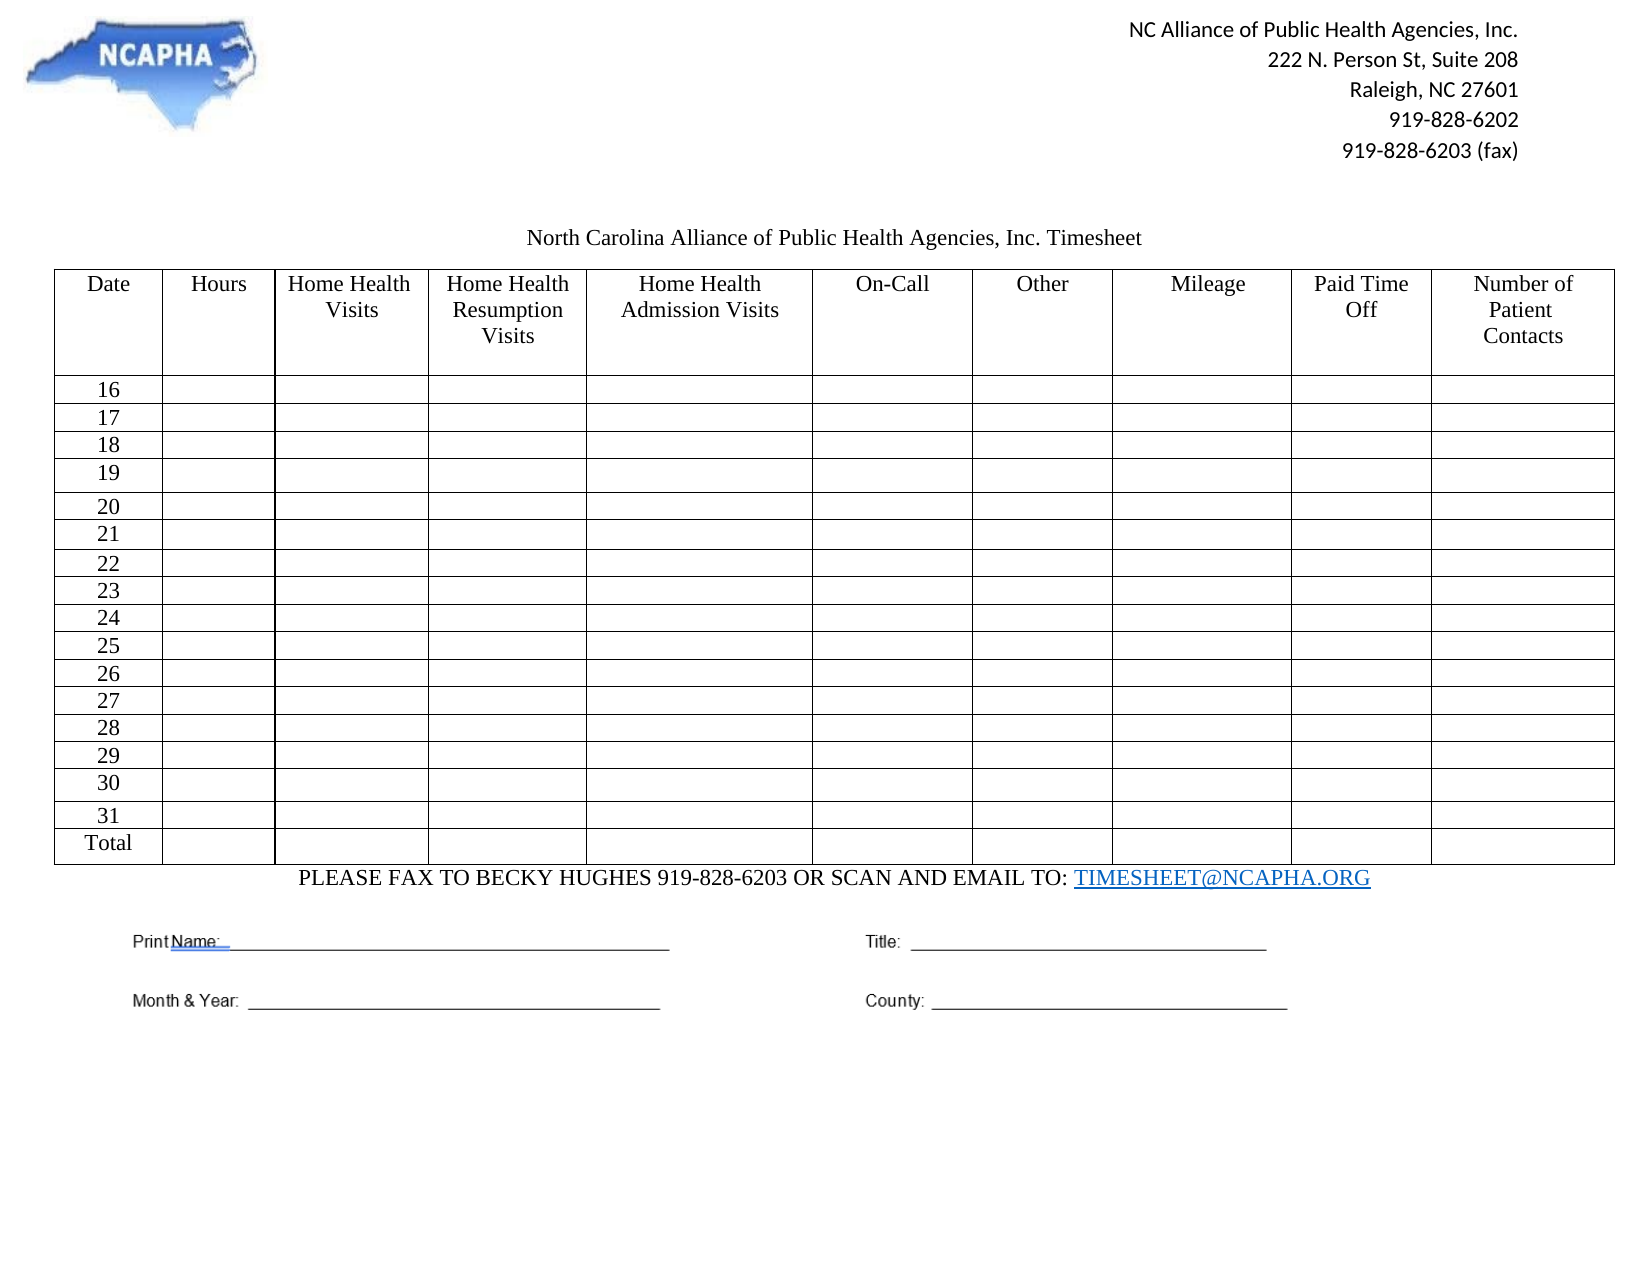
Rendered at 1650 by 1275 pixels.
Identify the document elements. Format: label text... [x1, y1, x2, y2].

table_cell [1292, 632, 1431, 659]
table_cell [429, 742, 586, 768]
table_cell [1113, 715, 1291, 741]
table_cell [1113, 577, 1291, 603]
table_cell [973, 520, 1112, 549]
table_cell [1292, 829, 1431, 863]
table_cell [973, 632, 1112, 659]
table_cell [276, 577, 428, 603]
table_cell [276, 769, 428, 801]
table_cell [429, 632, 586, 659]
table_cell 27 [55, 687, 162, 713]
table_header Date [55, 270, 162, 375]
table_cell [587, 493, 812, 519]
table_cell [1113, 376, 1291, 403]
table_cell [163, 769, 274, 801]
table_cell [429, 493, 586, 519]
table_cell [587, 459, 812, 492]
table_cell [973, 376, 1112, 403]
table_cell [1432, 459, 1614, 492]
table_cell [813, 577, 972, 603]
picture [22, 16, 269, 137]
table_cell 19 [55, 459, 162, 492]
table_cell [429, 769, 586, 801]
table_cell [1113, 404, 1291, 431]
text North Carolina Alliance of Public Health Agencies, Inc. Timesheet [150, 224, 1519, 250]
table_cell [1432, 742, 1614, 768]
table_cell [1292, 769, 1431, 801]
table_cell [1432, 605, 1614, 631]
table_cell [276, 432, 428, 458]
table_cell [973, 829, 1112, 863]
table_cell [429, 829, 586, 863]
table_cell [163, 459, 274, 492]
table_cell [973, 742, 1112, 768]
table_cell [587, 550, 812, 576]
table_cell [1113, 493, 1291, 519]
table_cell [1292, 459, 1431, 492]
table_cell [276, 829, 428, 863]
table_cell [163, 520, 274, 549]
table_cell 31 [55, 802, 162, 828]
table_cell [813, 376, 972, 403]
table_cell [973, 432, 1112, 458]
table_cell 18 [55, 432, 162, 458]
table_cell [587, 432, 812, 458]
table_cell [973, 769, 1112, 801]
table_header Paid Time Off [1292, 270, 1431, 375]
table_cell [973, 577, 1112, 603]
table_cell [813, 550, 972, 576]
table_cell 26 [55, 660, 162, 686]
table_cell [429, 459, 586, 492]
table_cell [276, 493, 428, 519]
table_cell [1432, 404, 1614, 431]
table_cell 17 [55, 404, 162, 431]
table_cell [813, 742, 972, 768]
table_cell [163, 660, 274, 686]
table_cell [163, 829, 274, 863]
table_cell [587, 715, 812, 741]
table_cell [163, 632, 274, 659]
table_cell [1113, 829, 1291, 863]
table_cell [587, 802, 812, 828]
table_header Home Health Visits [276, 270, 428, 375]
table_cell [1432, 802, 1614, 828]
table_cell [1292, 802, 1431, 828]
table_cell 22 [55, 550, 162, 576]
table_header Other [973, 270, 1112, 375]
table_cell [813, 769, 972, 801]
table_cell [813, 660, 972, 686]
table_cell 25 [55, 632, 162, 659]
table_cell [1113, 432, 1291, 458]
table_cell [276, 632, 428, 659]
table_cell [276, 715, 428, 741]
table_cell [163, 550, 274, 576]
table_cell [1113, 459, 1291, 492]
table_cell [429, 376, 586, 403]
table_cell [1432, 687, 1614, 713]
table_cell [813, 715, 972, 741]
table_cell [276, 550, 428, 576]
table_cell [973, 605, 1112, 631]
table_cell [1432, 520, 1614, 549]
table_cell [163, 605, 274, 631]
table_cell [973, 660, 1112, 686]
table_cell [276, 687, 428, 713]
table_cell [813, 459, 972, 492]
table_cell [429, 802, 586, 828]
table_cell [429, 687, 586, 713]
table_cell [276, 459, 428, 492]
table_cell [163, 577, 274, 603]
table_cell [1292, 493, 1431, 519]
table_cell [813, 802, 972, 828]
table_cell [163, 493, 274, 519]
table_header Number of Patient Contacts [1432, 270, 1614, 375]
table_cell [429, 550, 586, 576]
table_cell [1292, 550, 1431, 576]
table_cell [587, 520, 812, 549]
picture [127, 917, 1416, 1033]
table_cell [587, 660, 812, 686]
table_cell [1432, 829, 1614, 863]
table_header Home Health Resumption Visits [429, 270, 586, 375]
table_cell [1113, 605, 1291, 631]
table_cell [1292, 687, 1431, 713]
table_cell [587, 687, 812, 713]
table_cell [587, 605, 812, 631]
table_cell [1113, 769, 1291, 801]
table_cell [276, 742, 428, 768]
table_cell [1113, 660, 1291, 686]
table_cell [1292, 432, 1431, 458]
table_cell [1432, 376, 1614, 403]
table_cell [1113, 632, 1291, 659]
table_cell 23 [55, 577, 162, 603]
table_cell [1432, 550, 1614, 576]
table_cell [813, 520, 972, 549]
table_cell [1292, 376, 1431, 403]
table_cell [1292, 715, 1431, 741]
table_cell [429, 715, 586, 741]
table_cell [1432, 632, 1614, 659]
table_cell [429, 605, 586, 631]
table_cell [1432, 769, 1614, 801]
table_cell [1113, 742, 1291, 768]
table_cell [429, 520, 586, 549]
table_cell [276, 520, 428, 549]
table_cell [973, 687, 1112, 713]
table_cell [813, 829, 972, 863]
table_cell [1292, 605, 1431, 631]
table_header Hours [163, 270, 274, 375]
table_cell [587, 577, 812, 603]
table_cell [276, 404, 428, 431]
table_cell [973, 802, 1112, 828]
table_cell 24 [55, 605, 162, 631]
table_cell [1113, 802, 1291, 828]
table_cell [276, 802, 428, 828]
table_cell [1432, 660, 1614, 686]
table_cell [163, 404, 274, 431]
table_cell [1292, 660, 1431, 686]
table_cell [1113, 687, 1291, 713]
table_cell [1292, 520, 1431, 549]
table_cell 21 [55, 520, 162, 549]
table_cell [276, 660, 428, 686]
table_cell [276, 376, 428, 403]
table_cell [973, 404, 1112, 431]
table_cell [973, 493, 1112, 519]
table_cell [813, 404, 972, 431]
table_cell [1292, 404, 1431, 431]
table_cell [1432, 432, 1614, 458]
table_cell [813, 432, 972, 458]
table_cell [587, 632, 812, 659]
table_cell [1432, 577, 1614, 603]
table_cell [163, 687, 274, 713]
table_cell [429, 660, 586, 686]
table_cell [163, 742, 274, 768]
table_cell [973, 715, 1112, 741]
table_cell [429, 577, 586, 603]
table_cell Total [55, 829, 162, 863]
table_cell [973, 459, 1112, 492]
table_cell [1292, 742, 1431, 768]
table_cell 20 [55, 493, 162, 519]
table_cell [1113, 550, 1291, 576]
table_cell [587, 769, 812, 801]
table_cell [276, 605, 428, 631]
table_cell [429, 404, 586, 431]
table_cell [587, 376, 812, 403]
table_header Mileage [1113, 270, 1291, 375]
table_cell 28 [55, 715, 162, 741]
table_cell [973, 550, 1112, 576]
table_cell 30 [55, 769, 162, 801]
table_cell [163, 802, 274, 828]
table_cell 29 [55, 742, 162, 768]
table_cell [1113, 520, 1291, 549]
table_cell [587, 742, 812, 768]
table_cell [1432, 493, 1614, 519]
table_cell [163, 376, 274, 403]
table_cell 16 [55, 376, 162, 403]
table_cell [813, 605, 972, 631]
table_cell [813, 632, 972, 659]
table_cell [163, 432, 274, 458]
table_cell [429, 432, 586, 458]
table_cell [1292, 577, 1431, 603]
table_cell [1432, 715, 1614, 741]
table_header Home Health Admission Visits [587, 270, 812, 375]
table_cell [587, 404, 812, 431]
table_cell [163, 715, 274, 741]
table_cell [813, 493, 972, 519]
table_cell [813, 687, 972, 713]
text PLEASE FAX TO BECKY HUGHES 919-828-6203 OR SCAN AND EMAIL TO: TIMESHEET@NCAPHA.ORG [150, 865, 1519, 891]
table_cell [587, 829, 812, 863]
table_header On-Call [813, 270, 972, 375]
